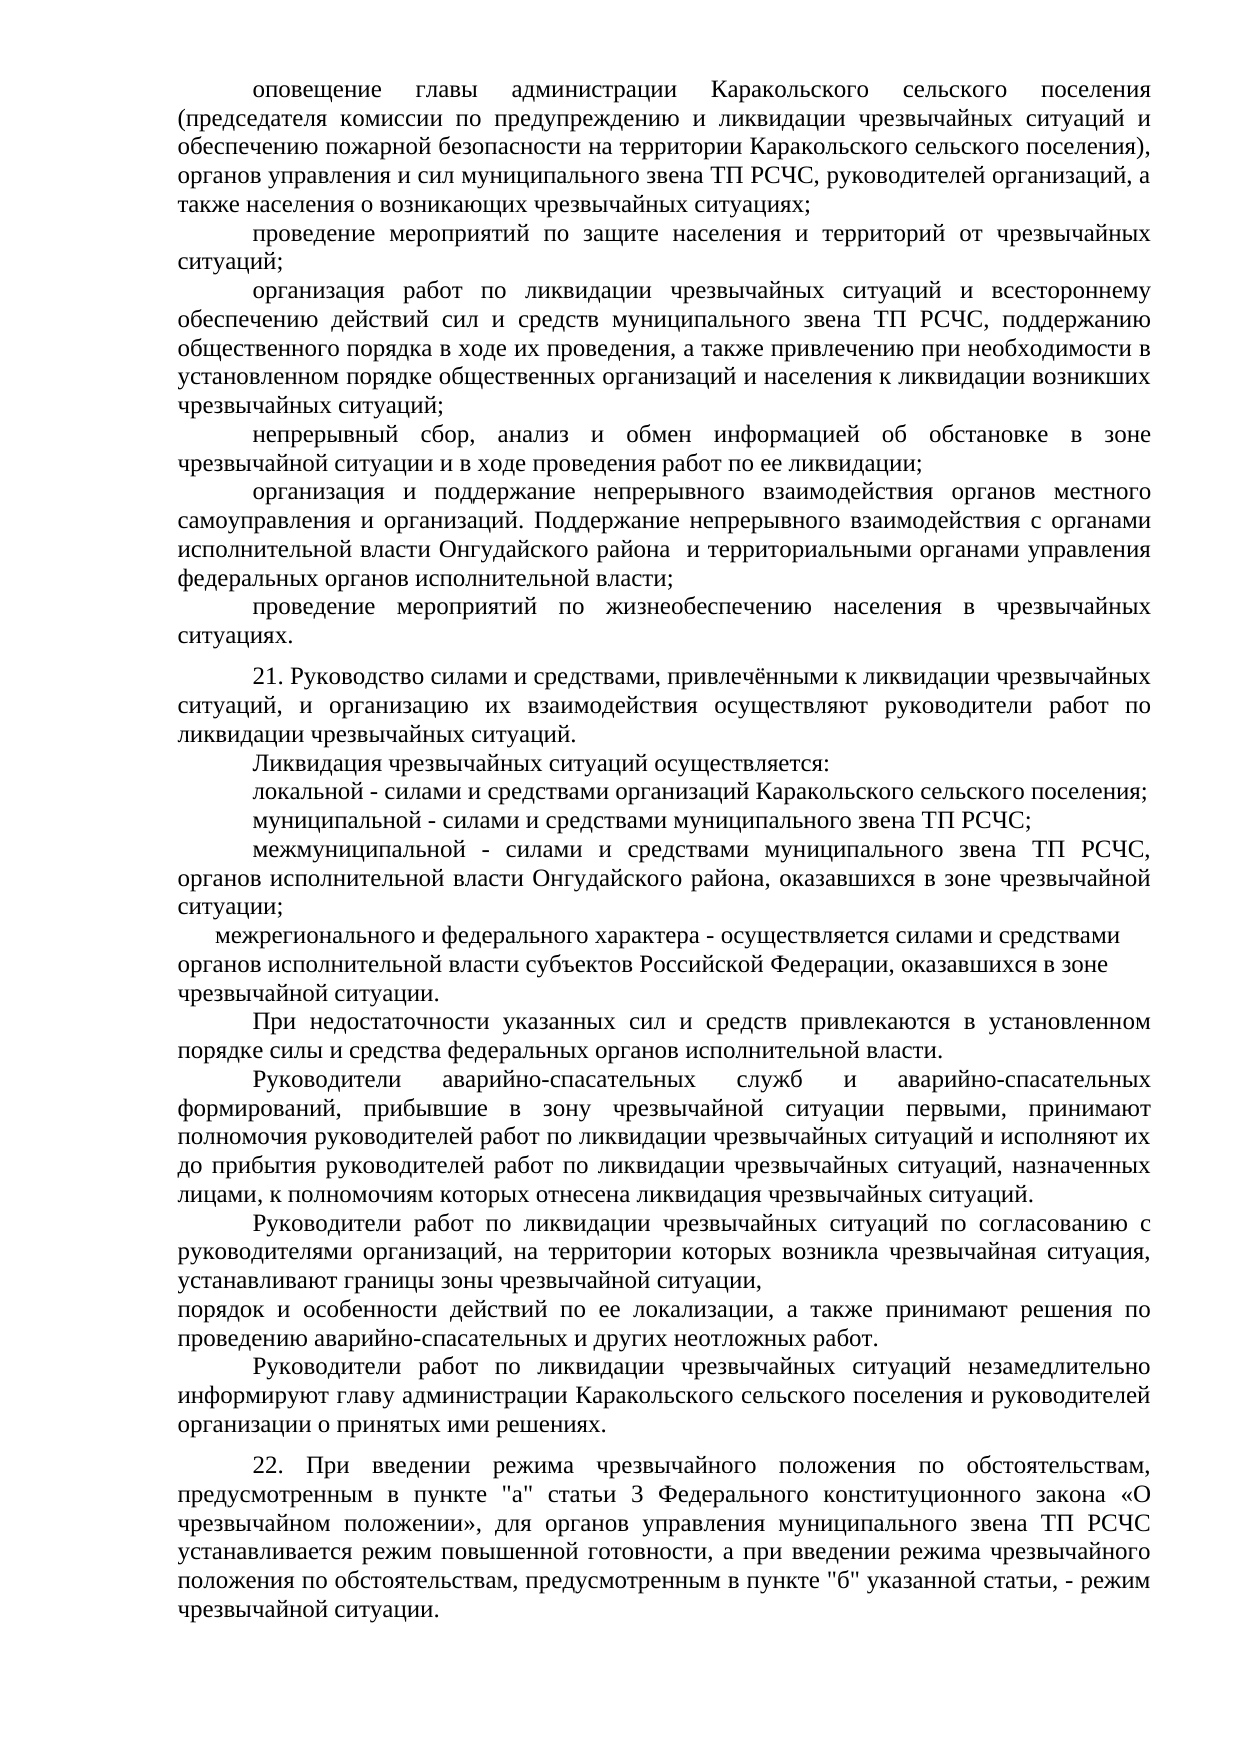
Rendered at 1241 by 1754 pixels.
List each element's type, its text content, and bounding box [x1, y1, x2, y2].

text При недостаточности указанных сил и средств привлекаются в установленном порядке силы и средства федеральных органов исполнительной власти. [177, 1006, 1152, 1064]
text проведение мероприятий по защите населения и территорий от чрезвычайных ситуаций; [177, 218, 1152, 275]
text межрегионального и федерального характера - осуществляется силами и средствами органов исполнительной власти субъектов Российской Федерации, оказавшихся в зоне чрезвычайной ситуации. [177, 920, 1152, 1006]
text межмуниципальной - силами и средствами муниципального звена ТП РСЧС, органов исполнительной власти Онгудайского района, оказавшихся в зоне чрезвычайной ситуации; [177, 834, 1152, 920]
text проведение мероприятий по жизнеобеспечению населения в чрезвычайных ситуациях. [177, 591, 1152, 649]
text оповещение главы администрации Каракольского сельского поселения (председателя комиссии по предупреждению и ликвидации чрезвычайных ситуаций и обеспечению пожарной безопасности на территории Каракольского сельского поселения), органов управления и сил муниципального звена ТП РСЧС, руководителей организаций, а также населения о возникающих чрезвычайных ситуациях; [177, 74, 1152, 218]
text 22. При введении режима чрезвычайного положения по обстоятельствам, предусмотренным в пункте "а" статьи 3 Федерального конституционного закона «О чрезвычайном положении», для органов управления муниципального звена ТП РСЧС устанавливается режим повышенной готовности, а при введении режима чрезвычайного положения по обстоятельствам, предусмотренным в пункте "б" указанной статьи, - режим чрезвычайной ситуации. [177, 1450, 1152, 1623]
text непрерывный сбор, анализ и обмен информацией об обстановке в зоне чрезвычайной ситуации и в ходе проведения работ по ее ликвидации; [177, 419, 1152, 476]
text организация работ по ликвидации чрезвычайных ситуаций и всестороннему обеспечению действий сил и средств муниципального звена ТП РСЧС, поддержанию общественного порядка в ходе их проведения, а также привлечению при необходимости в установленном порядке общественных организаций и населения к ликвидации возникших чрезвычайных ситуаций; [177, 275, 1152, 419]
text Ликвидация чрезвычайных ситуаций осуществляется: [177, 748, 1152, 776]
text порядок и особенности действий по ее локализации, а также принимают решения по проведению аварийно-спасательных и других неотложных работ. [177, 1294, 1152, 1351]
text Руководители работ по ликвидации чрезвычайных ситуаций по согласованию с руководителями организаций, на территории которых возникла чрезвычайная ситуация, устанавливают границы зоны чрезвычайной ситуации, [177, 1208, 1152, 1294]
text организация и поддержание непрерывного взаимодействия органов местного самоуправления и организаций. Поддержание непрерывного взаимодействия с органами исполнительной власти Онгудайского района и территориальными органами управления федеральных органов исполнительной власти; [177, 476, 1152, 591]
text Руководители работ по ликвидации чрезвычайных ситуаций незамедлительно информируют главу администрации Каракольского сельского поселения и руководителей организации о принятых ими решениях. [177, 1351, 1152, 1438]
text 21. Руководство силами и средствами, привлечёнными к ликвидации чрезвычайных ситуаций, и организацию их взаимодействия осуществляют руководители работ по ликвидации чрезвычайных ситуаций. [177, 661, 1152, 748]
text муниципальной - силами и средствами муниципального звена ТП РСЧС; [177, 805, 1152, 834]
text Руководители аварийно-спасательных служб и аварийно-спасательных формирований, прибывшие в зону чрезвычайной ситуации первыми, принимают полномочия руководителей работ по ликвидации чрезвычайных ситуаций и исполняют их до прибытия руководителей работ по ликвидации чрезвычайных ситуаций, назначенных лицами, к полномочиям которых отнесена ликвидация чрезвычайных ситуаций. [177, 1064, 1152, 1208]
text локальной - силами и средствами организаций Каракольского сельского поселения; [177, 776, 1152, 805]
